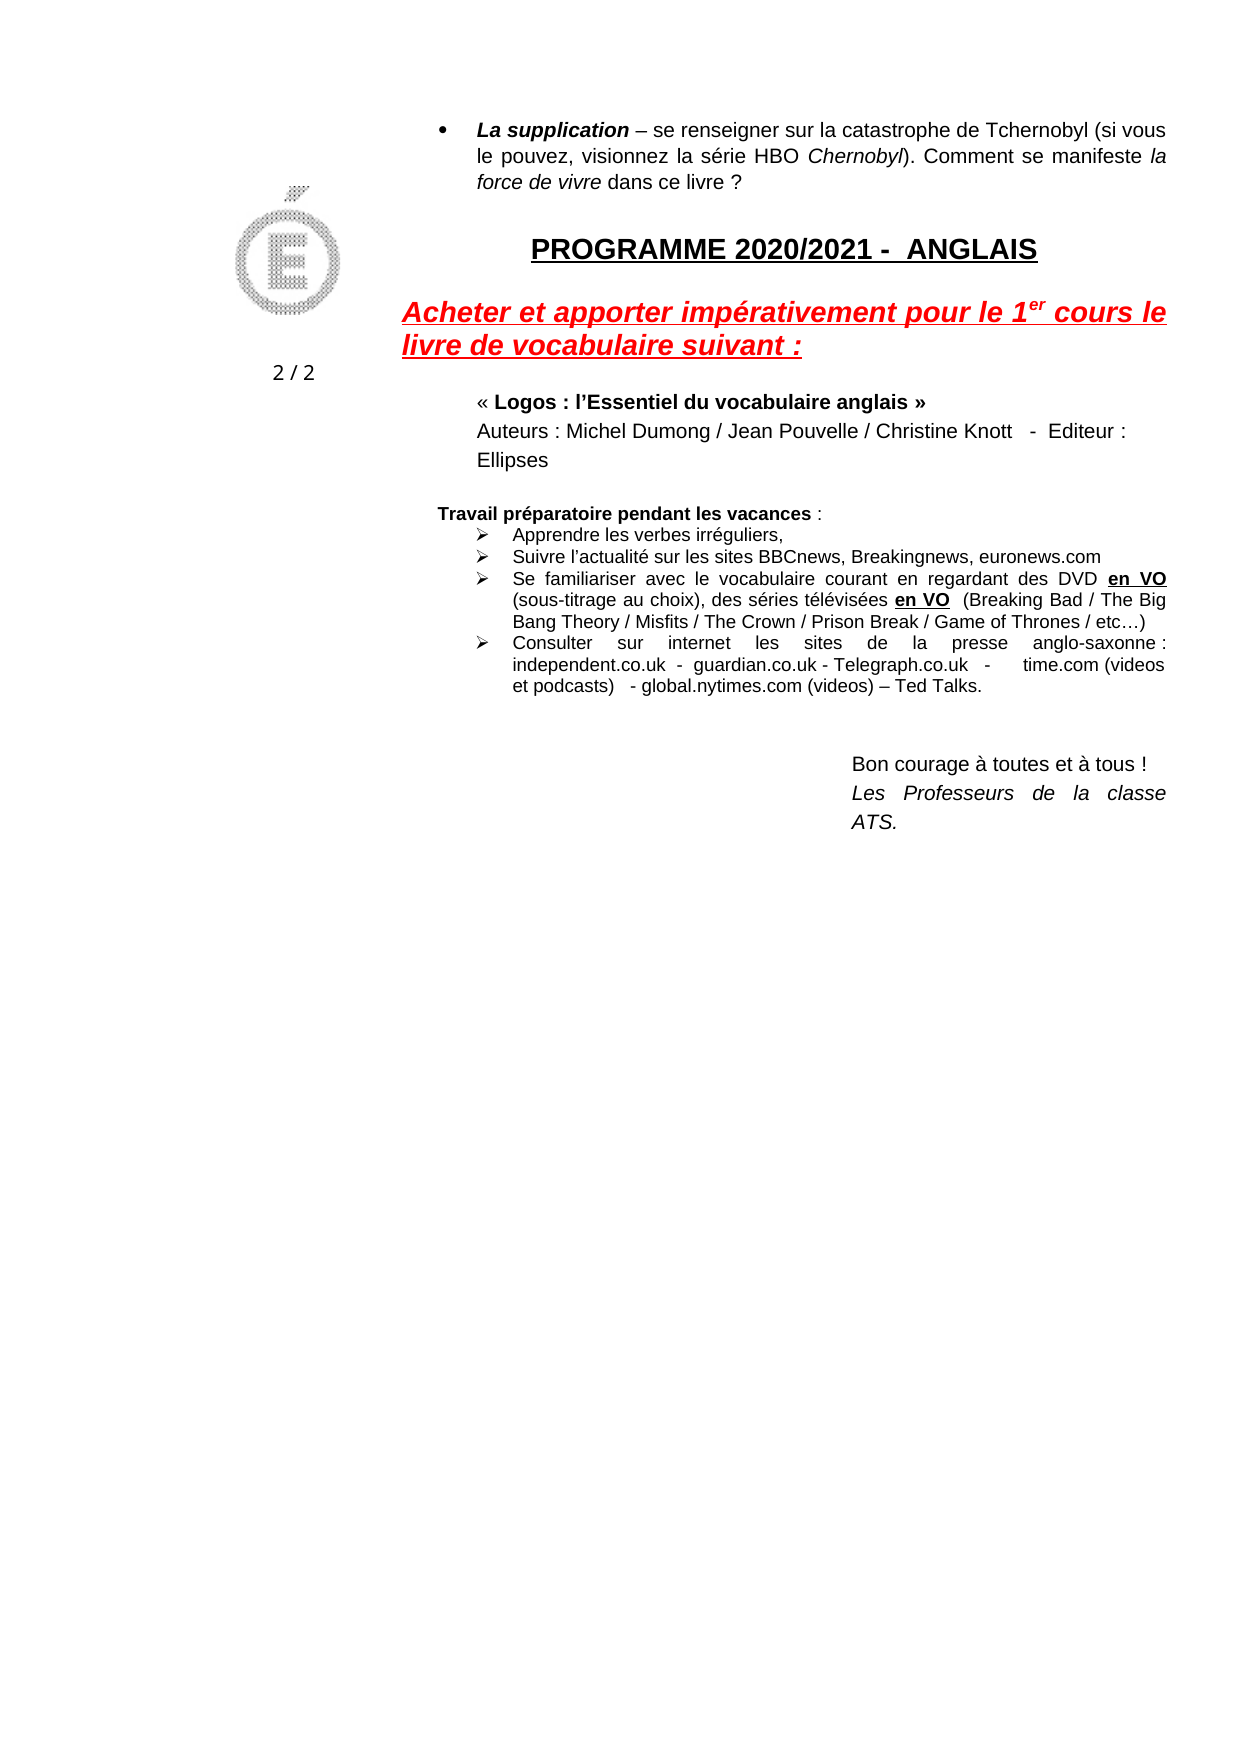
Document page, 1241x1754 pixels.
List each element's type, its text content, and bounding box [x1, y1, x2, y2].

text Acheter et apporter impérativement pour le 1er cours le livre de vocabulaire suivant : [402, 295, 1167, 324]
text Auteurs : Michel Dumong / Jean Pouvelle / Christine Knott - Editeur : Ellipses [477, 415, 1167, 473]
picture [235, 186, 341, 315]
text Acheter et apporter impérativement pour le 1er cours le livre de vocabulaire suivant : [402, 325, 1167, 362]
list Apprendre les verbes irréguliers, [475, 524, 1167, 546]
list Consulter sur internet les sites de la presse anglo-saxonne : independent.co.uk - guardian.co.uk - Telegraph.co.uk - time.com (videos et podcasts) - global.nytimes.com (videos) – Ted Talks. [475, 632, 1167, 697]
list La supplication – se renseigner sur la catastrophe de Tchernobyl (si vous le pouvez, visionnez la série HBO Chernobyl). Comment se manifeste la force de vivre dans ce livre ? [439, 118, 1167, 194]
text « Logos : l’Essentiel du vocabulaire anglais » [477, 386, 1167, 415]
text Bon courage à toutes et à tous ! [852, 748, 1167, 777]
list Suivre l’actualité sur les sites BBCnews, Breakingnews, euronews.com [475, 546, 1167, 567]
text Les Professeurs de la classe ATS. [852, 777, 1167, 835]
text Travail préparatoire pendant les vacances : [437, 502, 1167, 524]
list Se familiariser avec le vocabulaire courant en regardant des DVD en VO (sous-titrage au choix), des séries télévisées en VO (Breaking Bad / The Big Bang Theory / Misfits / The Crown / Prison Break / Game of Thrones / etc…) [475, 567, 1167, 632]
text PROGRAMME 2020/2021 - ANGLAIS [402, 236, 1167, 266]
